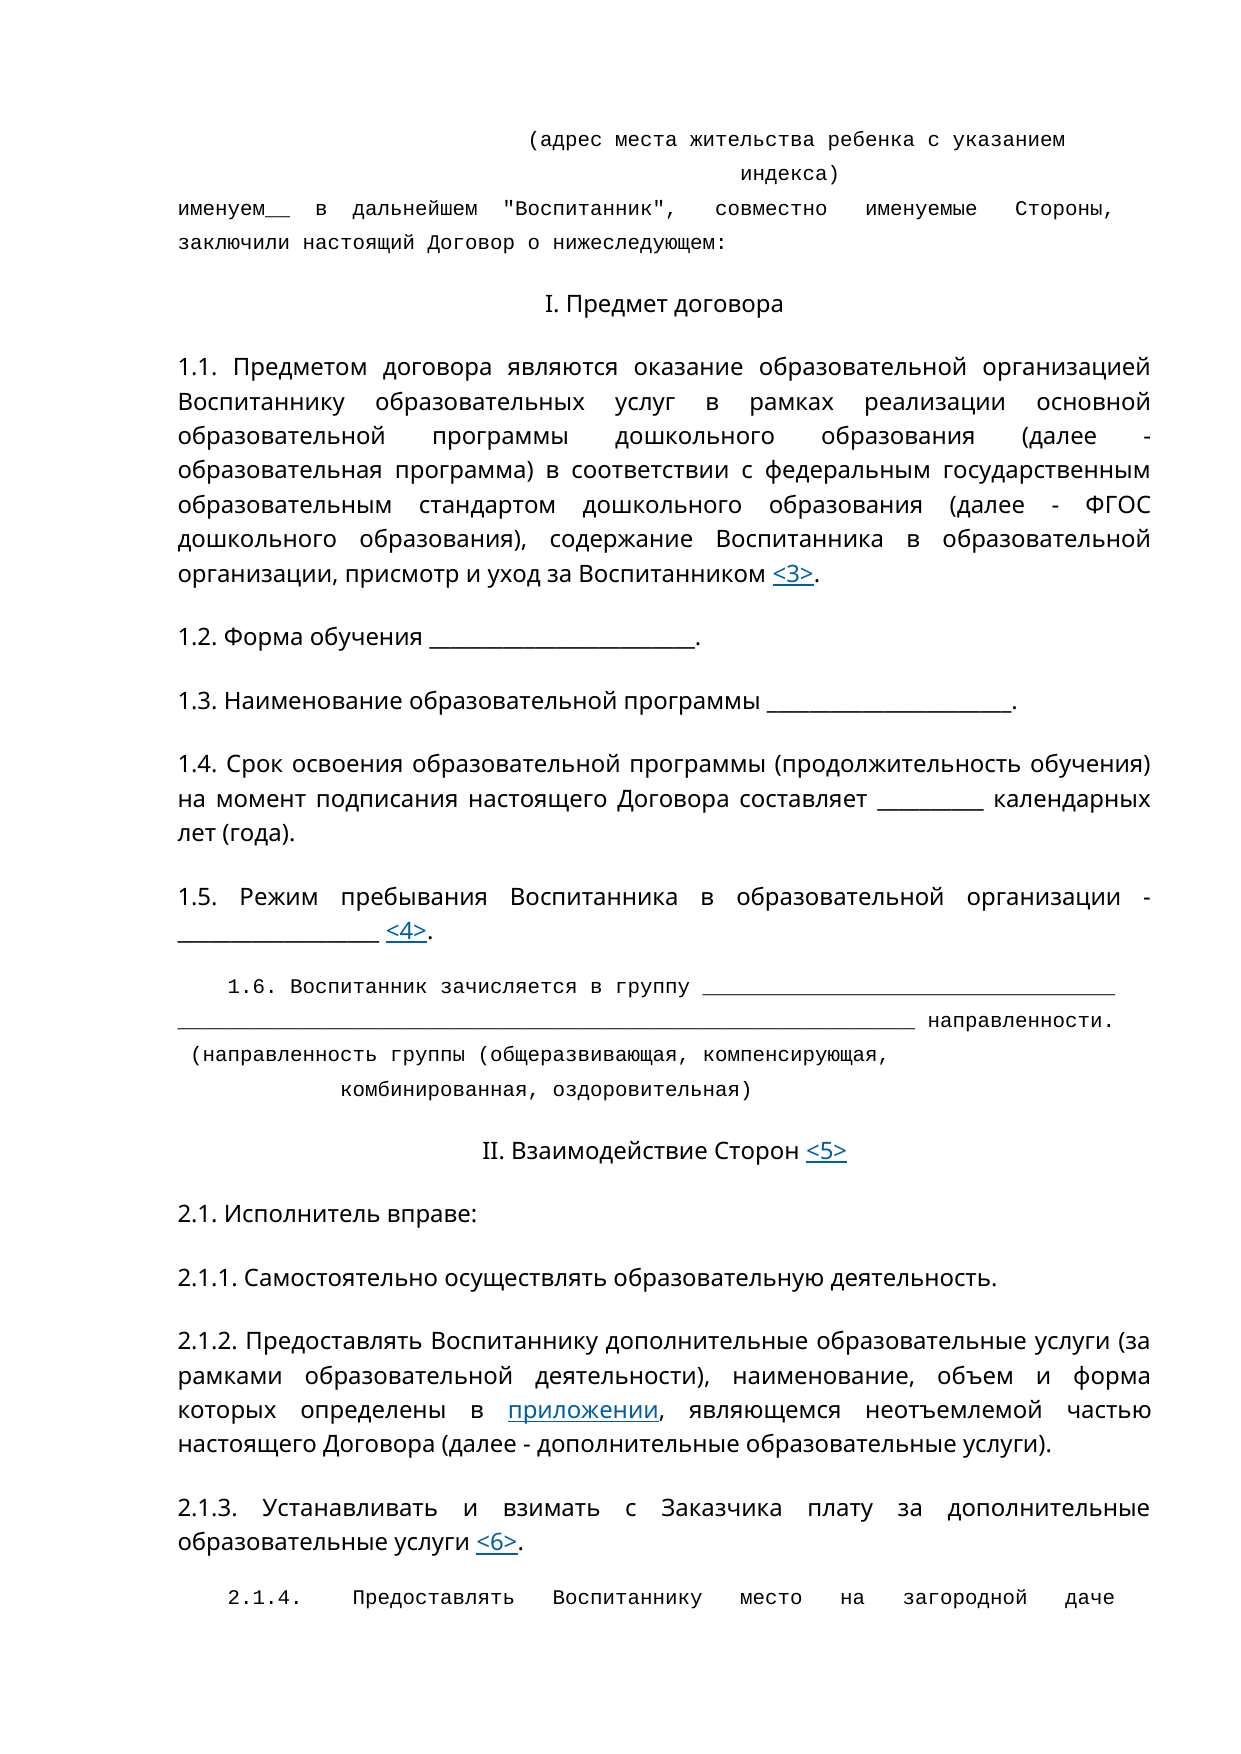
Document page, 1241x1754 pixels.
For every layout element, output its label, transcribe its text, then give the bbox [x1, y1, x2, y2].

text заключили настоящий Договор о нижеследующем: [177, 221, 1152, 256]
text 2.1.4. Предоставлять Воспитаннику место на загородной даче [177, 1576, 1152, 1611]
text (адрес места жительства ребенка с указанием [177, 118, 1152, 152]
text комбинированная, оздоровительная) [177, 1068, 1152, 1102]
text 1.2. Форма обучения _________________________. [177, 618, 1152, 652]
text II. Взаимодействие Сторон <5> [177, 1132, 1152, 1166]
text (направленность группы (общеразвивающая, компенсирующая, [177, 1034, 1152, 1068]
text 2.1.1. Самостоятельно осуществлять образовательную деятельность. [177, 1259, 1152, 1293]
text 2.1.3. Устанавливать и взимать с Заказчика плату за дополнительные образовательные услуги <6>. [177, 1489, 1152, 1558]
text 1.1. Предметом договора являются оказание образовательной организацией Воспитаннику образовательных услуг в рамках реализации основной образовательной программы дошкольного образования (далее - образовательная программа) в соответствии с федеральным государственным образовательным стандартом дошкольного образования (далее - ФГОС дошкольного образования), содержание Воспитанника в образовательной организации, присмотр и уход за Воспитанником <3>. [177, 348, 1152, 589]
text 2.1. Исполнитель вправе: [177, 1195, 1152, 1229]
text I. Предмет договора [177, 285, 1152, 319]
text 1.3. Наименование образовательной программы _______________________. [177, 682, 1152, 716]
text индекса) [177, 152, 1152, 187]
text 1.6. Воспитанник зачисляется в группу _________________________________ [177, 965, 1152, 999]
text 1.5. Режим пребывания Воспитанника в образовательной организации - ___________________ <4>. [177, 877, 1152, 946]
text 2.1.2. Предоставлять Воспитаннику дополнительные образовательные услуги (за рамками образовательной деятельности), наименование, объем и форма которых определены в приложении, являющемся неотъемлемой частью настоящего Договора (далее - дополнительные образовательные услуги). [177, 1322, 1152, 1460]
text именуем__ в дальнейшем "Воспитанник", совместно именуемые Стороны, [177, 187, 1152, 221]
text 1.4. Срок освоения образовательной программы (продолжительность обучения) на момент подписания настоящего Договора составляет __________ календарных лет (года). [177, 745, 1152, 848]
text ___________________________________________________________ направленности. [177, 999, 1152, 1034]
